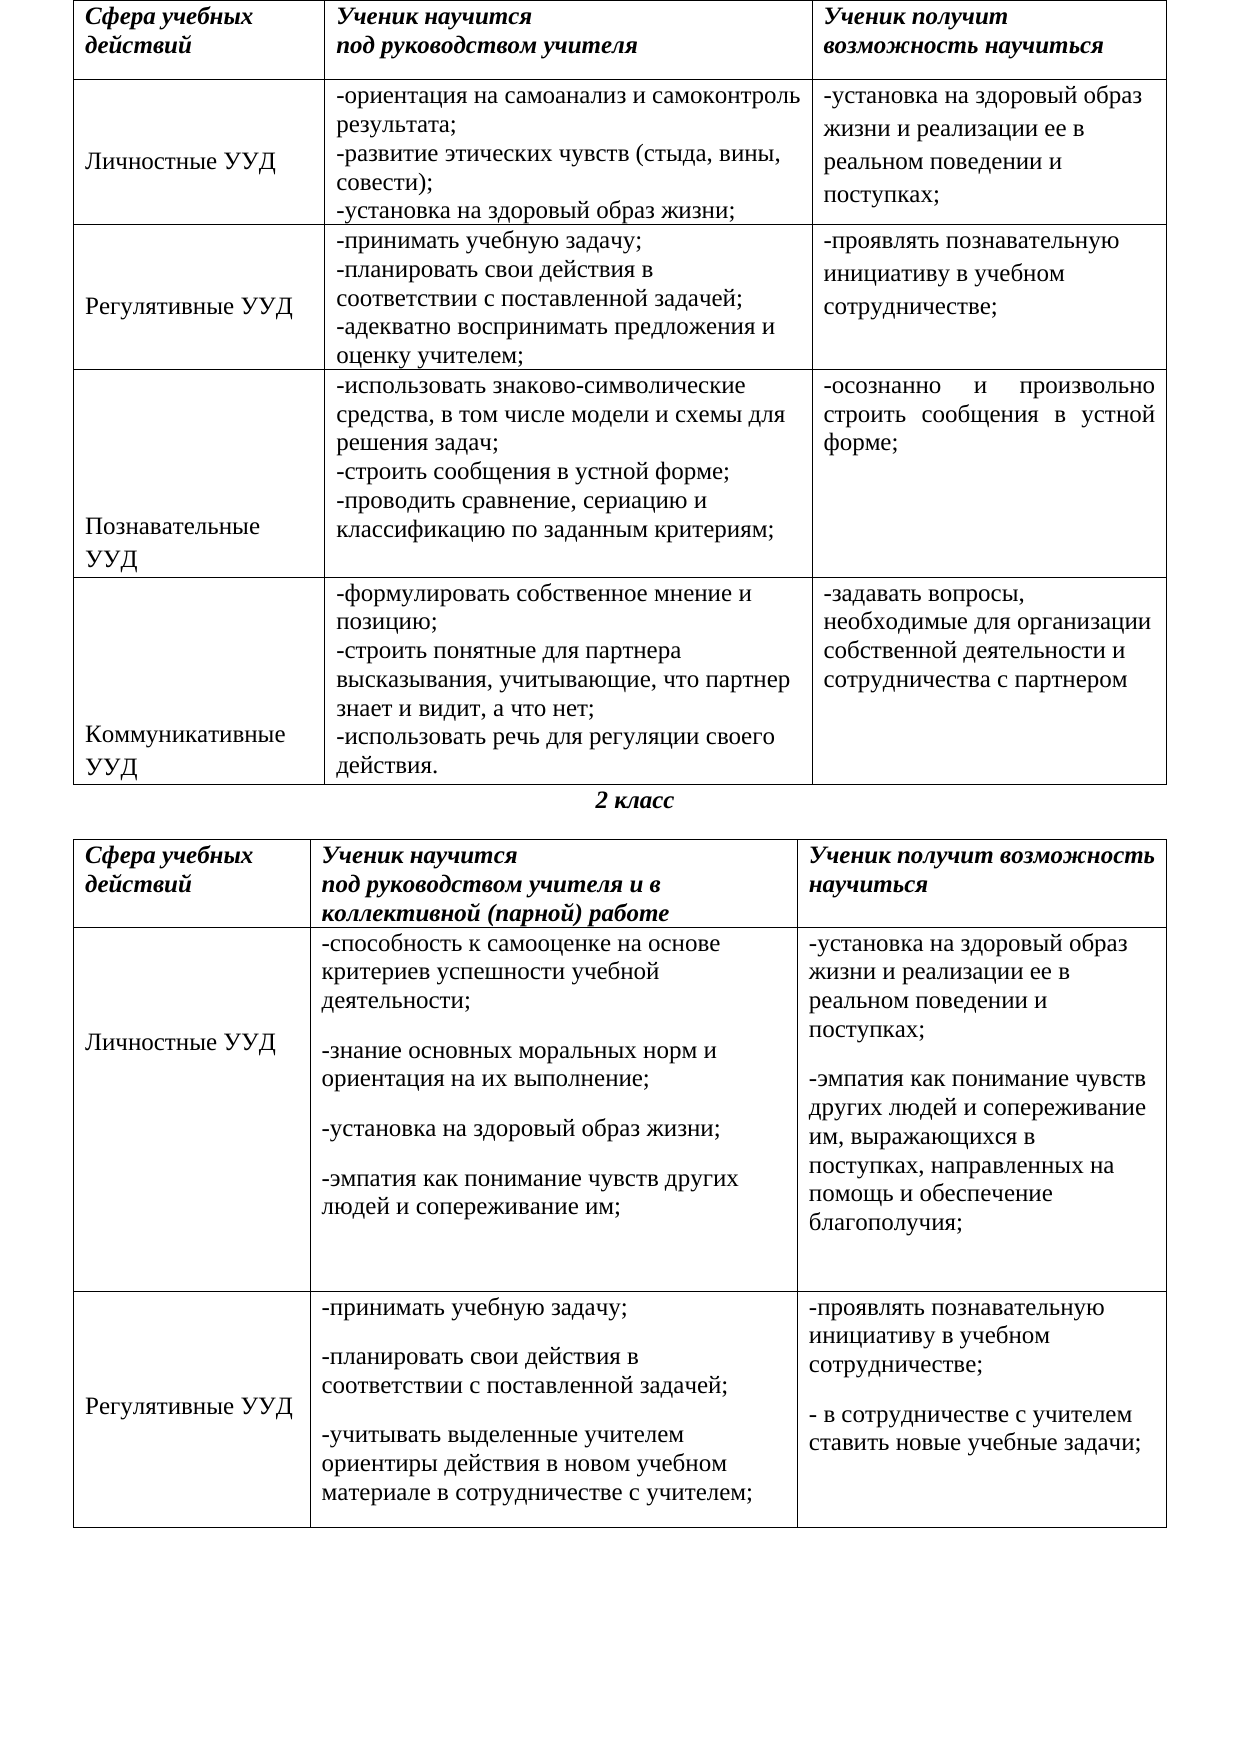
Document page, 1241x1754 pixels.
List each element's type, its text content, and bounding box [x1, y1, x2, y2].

table_cell -формулировать собственное мнение и позицию; -строить понятные для партнера высказывания, учитывающие, что партнер знает и видит, а что нет; -использовать речь для регуляции своего действия. [325, 578, 812, 784]
table_header Ученик научится под руководством учителя и в коллективной (парной) работе [311, 840, 797, 927]
table_cell -установка на здоровый образ жизни и реализации ее в реальном поведении и поступках; [813, 80, 1166, 224]
table_header Ученик научится под руководством учителя [325, 1, 812, 79]
table_header Сфера учебных действий [74, 840, 310, 927]
table_cell -проявлять познавательную инициативу в учебном сотрудничестве; [813, 225, 1166, 369]
table_cell -проявлять познавательную инициативу в учебном сотрудничестве; - в сотрудничестве с учителем ставить новые учебные задачи; [798, 1292, 1166, 1527]
table_cell Регулятивные УУД [74, 1292, 310, 1527]
table_header Ученик получит возможность научиться [813, 1, 1166, 79]
text 2 класс [118, 785, 1152, 814]
table_header Ученик получит возможность научиться [798, 840, 1166, 927]
table_cell -принимать учебную задачу; -планировать свои действия в соответствии с поставленной задачей; -учитывать выделенные учителем ориентиры действия в новом учебном материале в сотрудничестве с учителем; [311, 1292, 797, 1527]
table_header Сфера учебных действий [74, 1, 324, 79]
table_cell -осознанно и произвольно строить сообщения в устной форме; [813, 370, 1166, 577]
table_cell Познавательные УУД [74, 370, 324, 577]
table_cell -установка на здоровый образ жизни и реализации ее в реальном поведении и поступках; -эмпатия как понимание чувств других людей и сопереживание им, выражающихся в поступках, направленных на помощь и обеспечение благополучия; [798, 928, 1166, 1291]
table_cell -ориентация на самоанализ и самоконтроль результата; -развитие этических чувств (стыда, вины, совести); -установка на здоровый образ жизни; [325, 80, 812, 224]
table_cell Личностные УУД [74, 928, 310, 1291]
table_cell -использовать знаково-символические средства, в том числе модели и схемы для решения задач; -строить сообщения в устной форме; -проводить сравнение, сериацию и классификацию по заданным критериям; [325, 370, 812, 577]
table_cell -способность к самооценке на основе критериев успешности учебной деятельности; -знание основных моральных норм и ориентация на их выполнение; -установка на здоровый образ жизни; -эмпатия как понимание чувств других людей и сопереживание им; [311, 928, 797, 1291]
table_cell -задавать вопросы, необходимые для организации собственной деятельности и сотрудничества с партнером [813, 578, 1166, 784]
table_cell Личностные УУД [74, 80, 324, 224]
table_cell Коммуникативные УУД [74, 578, 324, 784]
table_cell Регулятивные УУД [74, 225, 324, 369]
table_cell -принимать учебную задачу; -планировать свои действия в соответствии с поставленной задачей; -адекватно воспринимать предложения и оценку учителем; [325, 225, 812, 369]
